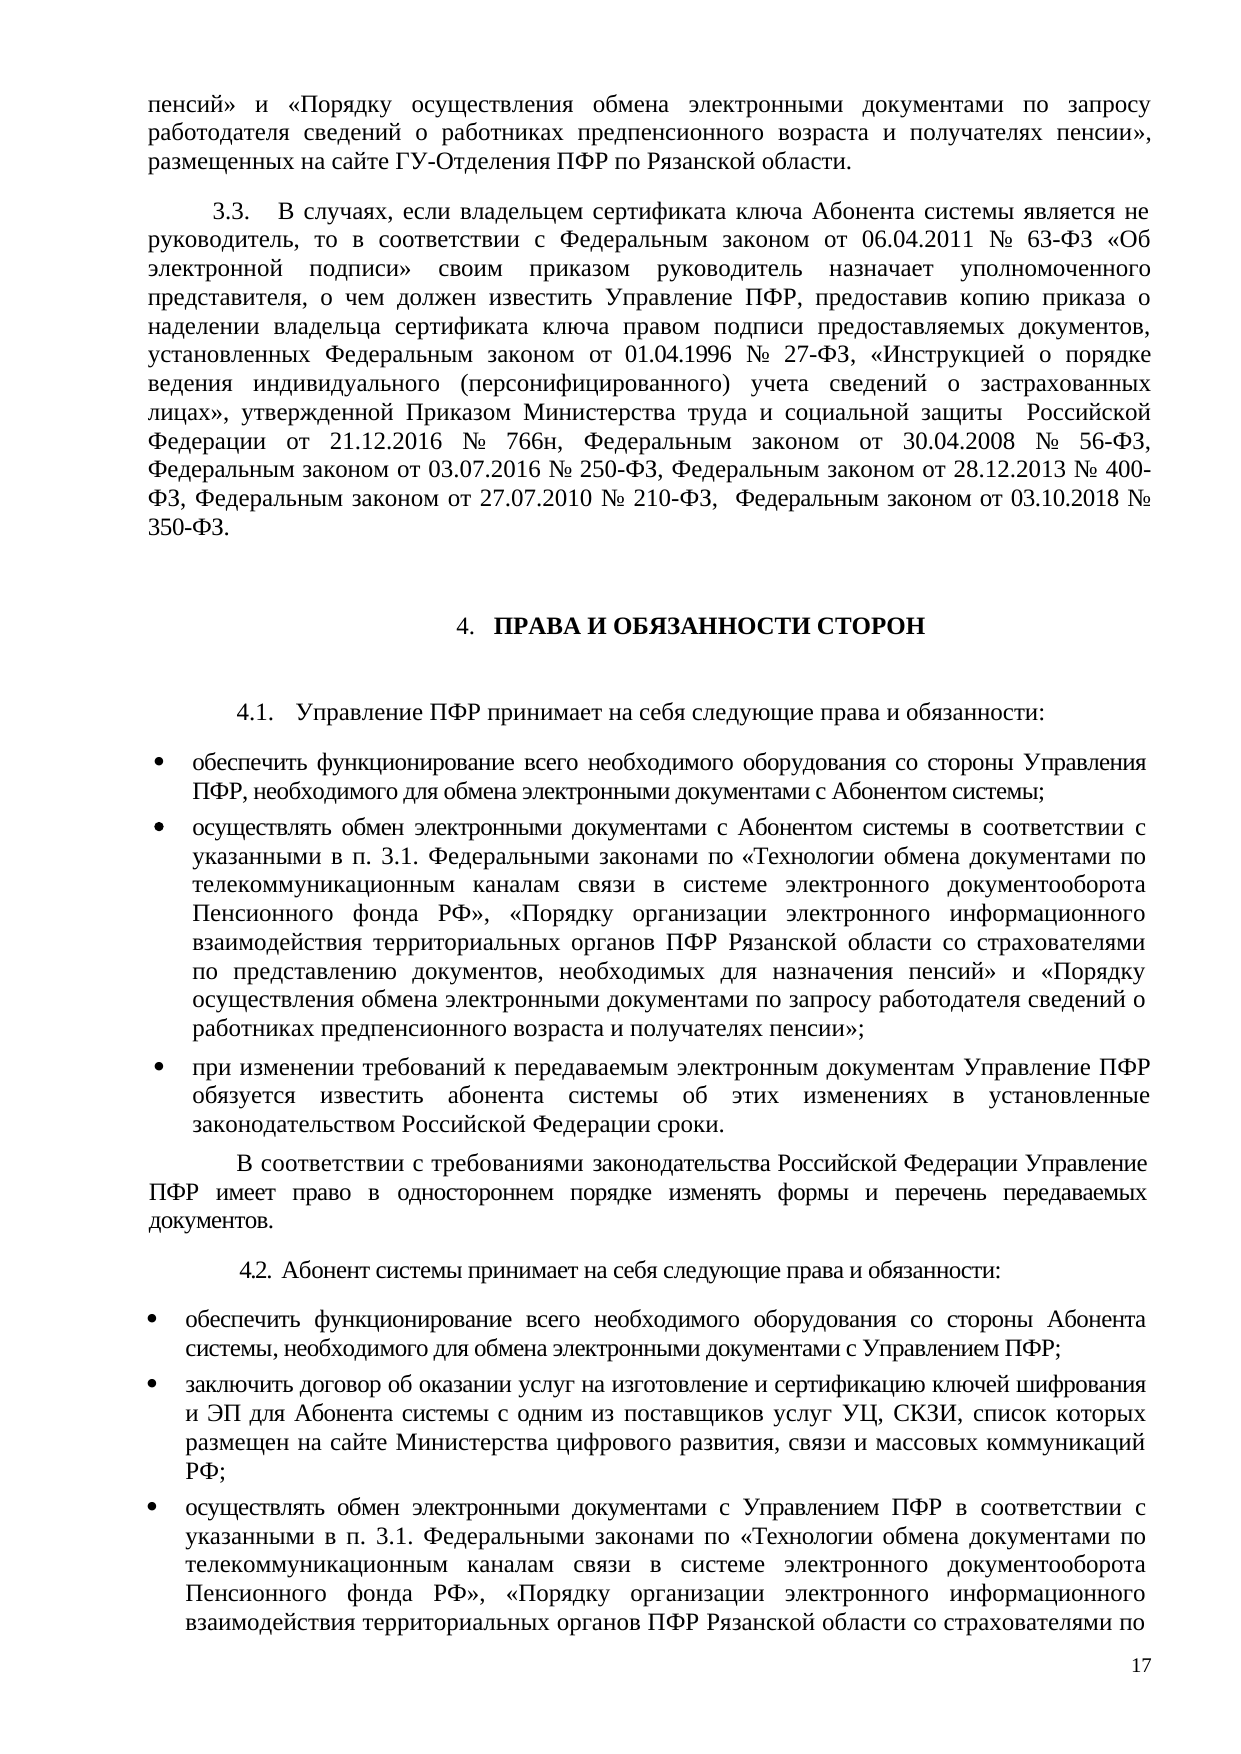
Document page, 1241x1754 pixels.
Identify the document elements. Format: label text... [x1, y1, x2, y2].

list обеспечить функционирование всего необходимого оборудования со стороны Управления ПФР, необходимого для обмена электронными документами с Абонентом системы; [154, 747, 1146, 804]
list осуществлять обмен электронными документами с Абонентом системы в соответствии с указанными в п. 3.1. Федеральными законами по «Технологии обмена документами по телекоммуникационным каналам связи в системе электронного документооборота Пенсионного фонда РФ», «Порядку организации электронного информационного взаимодействия территориальных органов ПФР Рязанской области со страхователями по представлению документов, необходимых для назначения пенсий» и «Порядку осуществления обмена электронными документами по запросу работодателя сведений о работниках предпенсионного возраста и получателях пенсии»; [154, 812, 1146, 1042]
list при изменении требований к передаваемым электронным документам Управление ПФР обязуется известить абонента системы об этих изменениях в установленные законодательством Российской Федерации сроки. [154, 1052, 1152, 1138]
list обеспечить функционирование всего необходимого оборудования со стороны Абонента системы, необходимого для обмена электронными документами с Управлением ПФР; [148, 1304, 1146, 1362]
text В соответствии с требованиями законодательства Российской Федерации Управление ПФР имеет право в одностороннем порядке изменять формы и перечень передаваемых документов. [148, 1148, 1148, 1234]
list заключить договор об оказании услуг на изготовление и сертификацию ключей шифрования и ЭП для Абонента системы с одним из поставщиков услуг УЦ, СКЗИ, список которых размещен на сайте Министерства цифрового развития, связи и массовых коммуникаций РФ; [148, 1369, 1146, 1484]
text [148, 89, 1152, 175]
list ПРАВА И ОБЯЗАННОСТИ СТОРОН [230, 611, 1152, 640]
text 4.1. Управление ПФР принимает на себя следующие права и обязанности: [236, 697, 1152, 726]
text 3.3. В случаях, если владельцем сертификата ключа Абонента системы является не руководитель, то в соответствии с Федеральным законом от 06.04.2011 № 63-ФЗ «Об электронной подписи» своим приказом руководитель назначает уполномоченного представителя, о чем должен известить Управление ПФР, предоставив копию приказа о наделении владельца сертификата ключа правом подписи предоставляемых документов, установленных Федеральным законом от 01.04.1996 № 27-ФЗ, «Инструкцией о порядке ведения индивидуального (персонифицированного) учета сведений о застрахованных лицах», утвержденной Приказом Министерства труда и социальной защиты Российской Федерации от 21.12.2016 № 766н, Федеральным законом от 30.04.2008 № 56-ФЗ, Федеральным законом от 03.07.2016 № 250-ФЗ, Федеральным законом от 28.12.2013 № 400-ФЗ, Федеральным законом от 27.07.2010 № 210-ФЗ, Федеральным законом от 03.10.2018 № 350-ФЗ. [148, 196, 1152, 541]
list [148, 1492, 1146, 1636]
text 4.2. Абонент системы принимает на себя следующие права и обязанности: [239, 1255, 1152, 1284]
